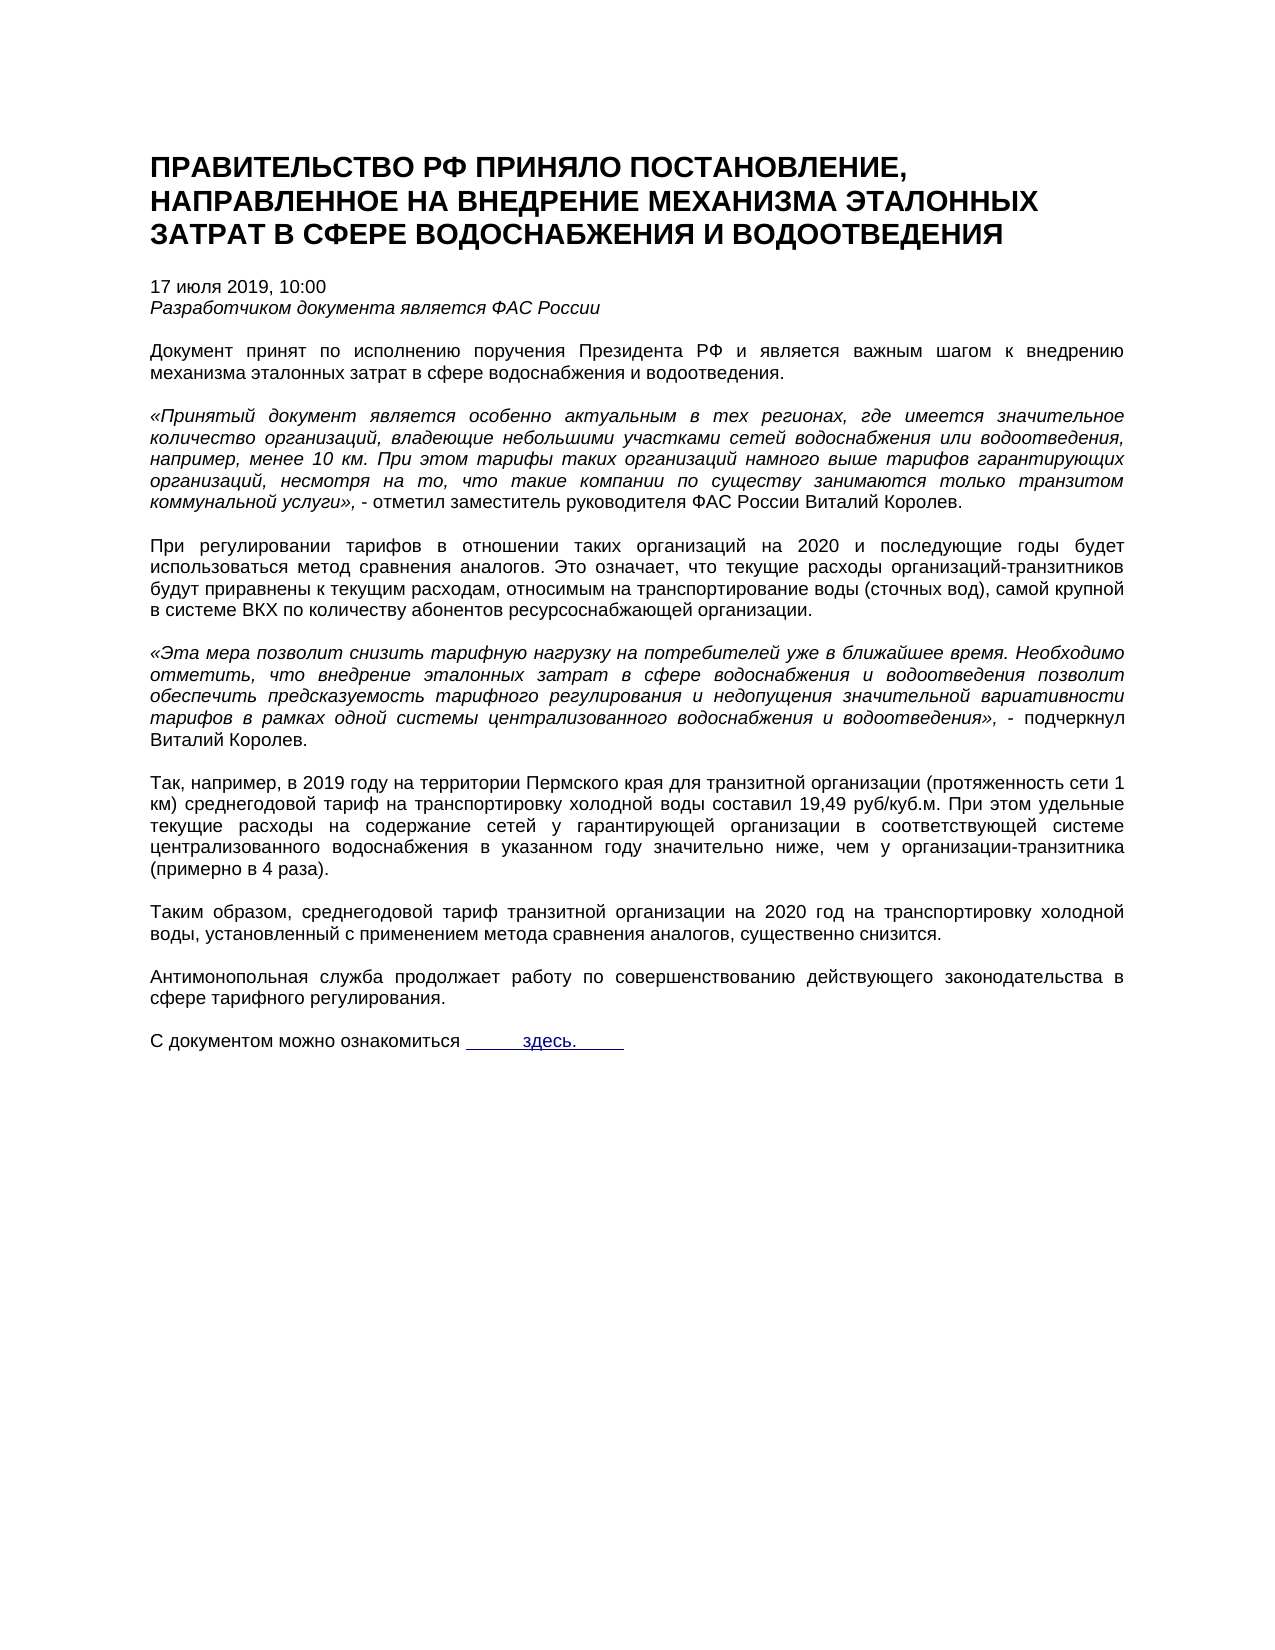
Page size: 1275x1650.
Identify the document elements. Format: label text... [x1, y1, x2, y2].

subtitle Правительство РФ приняло постановление, направленное на внедрение механизма эталонных затрат в сфере водоснабжения и водоотведения [150, 150, 1125, 251]
text 17 июля 2019, 10:00 [150, 276, 1125, 297]
text При регулировании тарифов в отношении таких организаций на 2020 и последующие годы будет использоваться метод сравнения аналогов. Это означает, что текущие расходы организаций-транзитников будут приравнены к текущим расходам, относимым на транспортирование воды (сточных вод), самой крупной в системе ВКХ по количеству абонентов ресурсоснабжающей организации. [150, 534, 1125, 621]
text Так, например, в 2019 году на территории Пермского края для транзитной организации (протяженность сети 1 км) среднегодовой тариф на транспортировку холодной воды составил 19,49 руб/куб.м. При этом удельные текущие расходы на содержание сетей у гарантирующей организации в соответствующей системе централизованного водоснабжения в указанном году значительно ниже, чем у организации-транзитника (примерно в 4 раза). [150, 772, 1125, 879]
text С документом можно ознакомиться здесь. [150, 1030, 1125, 1052]
text Разработчиком документа является ФАС России [150, 297, 1125, 319]
text «Эта мера позволит снизить тарифную нагрузку на потребителей уже в ближайшее время. Необходимо отметить, что внедрение эталонных затрат в сфере водоснабжения и водоотведения позволит обеспечить предсказуемость тарифного регулирования и недопущения значительной вариативности тарифов в рамках одной системы централизованного водоснабжения и водоотведения», - подчеркнул Виталий Королев. [150, 642, 1125, 750]
text Документ принят по исполнению поручения Президента РФ и является важным шагом к внедрению механизма эталонных затрат в сфере водоснабжения и водоотведения. [150, 340, 1125, 383]
text Антимонопольная служба продолжает работу по совершенствованию действующего законодательства в сфере тарифного регулирования. [150, 966, 1125, 1009]
text «Принятый документ является особенно актуальным в тех регионах, где имеется значительное количество организаций, владеющие небольшими участками сетей водоснабжения или водоотведения, например, менее 10 км. При этом тарифы таких организаций намного выше тарифов гарантирующих организаций, несмотря на то, что такие компании по существу занимаются только транзитом коммунальной услуги», - отметил заместитель руководителя ФАС России Виталий Королев. [150, 405, 1125, 513]
text Таким образом, среднегодовой тариф транзитной организации на 2020 год на транспортировку холодной воды, установленный с применением метода сравнения аналогов, существенно снизится. [150, 901, 1125, 944]
